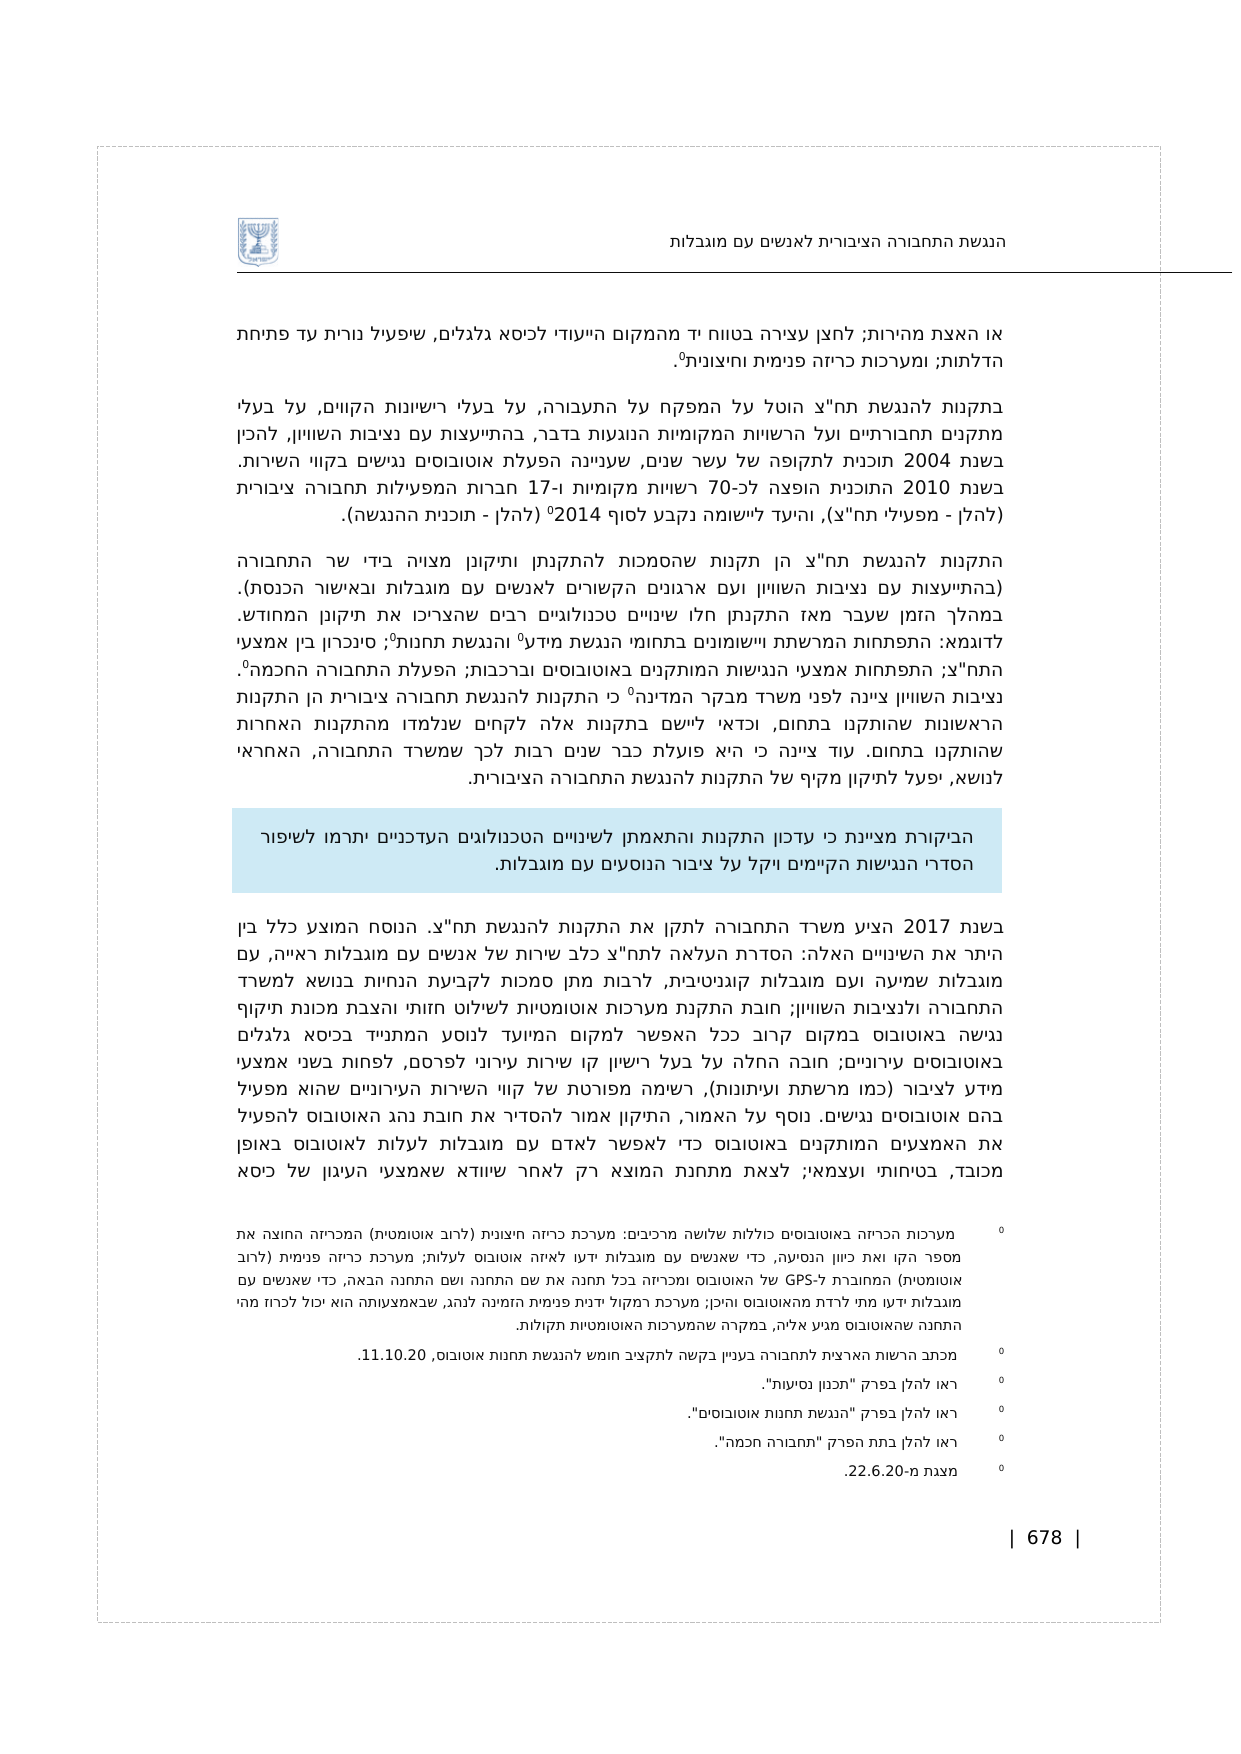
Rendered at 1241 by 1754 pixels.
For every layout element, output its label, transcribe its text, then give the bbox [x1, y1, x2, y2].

text בתקנות להנגשת תח"צ הוטל על המפקח על התעבורה, על בעלי רישיונות הקווים, על בעלי מתקנים תחבורתיים ועל הרשויות המקומיות הנוגעות בדבר, בהתייעצות עם נציבות השוויון, להכין בשנת 2004 תוכנית לתקופה של עשר שנים, שעניינה הפעלת אוטובוסים נגישים בקווי השירות. בשנת 2010 התוכנית הופצה לכ-70 רשויות מקומיות ו-17 חברות המפעילות תחבורה ציבורית (להלן - מפעילי תח"צ), והיעד ליישומה נקבע לסוף 2014 (להלן - תוכנית ההנגשה). [236, 392, 1004, 527]
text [236, 319, 1004, 373]
text התקנות להנגשת תח"צ הן תקנות שהסמכות להתקנתן ותיקונן מצויה בידי שר התחבורה (בהתייעצות עם נציבות השוויון ועם ארגונים הקשורים לאנשים עם מוגבלות ובאישור הכנסת). במהלך הזמן שעבר מאז התקנתן חלו שינויים טכנולוגיים רבים שהצריכו את תיקונן המחודש. לדוגמא: התפתחות המרשתת ויישומונים בתחומי הנגשת מידע והנגשת תחנות; סינכרון בין אמצעי התח"צ; התפתחות אמצעי הנגישות המותקנים באוטובוסים וברכבות; הפעלת התחבורה החכמה. נציבות השוויון ציינה לפני משרד מבקר המדינה כי התקנות להנגשת תחבורה ציבורית הן התקנות הראשונות שהותקנו בתחום, וכדאי ליישם בתקנות אלה לקחים שנלמדו מהתקנות האחרות שהותקנו בתחום. עוד ציינה כי היא פועלת כבר שנים רבות לכך שמשרד התחבורה, האחראי לנושא, יפעל לתיקון מקיף של התקנות להנגשת התחבורה הציבורית. [236, 546, 1004, 790]
text הביקורת מציינת כי עדכון התקנות והתאמתן לשינויים הטכנולוגים העדכניים יתרמו לשיפור הסדרי הנגישות הקיימים ויקל על ציבור הנוסעים עם מוגבלות. [237, 813, 997, 888]
text בשנת 2017 הציע משרד התחבורה לתקן את התקנות להנגשת תח"צ. הנוסח המוצע כלל בין היתר את השינויים האלה: הסדרת העלאה לתח"צ כלב שירות של אנשים עם מוגבלות ראייה, עם מוגבלות שמיעה ועם מוגבלות קוגניטיבית, לרבות מתן סמכות לקביעת הנחיות בנושא למשרד התחבורה ולנציבות השוויון; חובת התקנת מערכות אוטומטיות לשילוט חזותי והצבת מכונת תיקוף נגישה באוטובוס במקום קרוב ככל האפשר למקום המיועד לנוסע המתנייד בכיסא גלגלים באוטובוסים עירוניים; חובה החלה על בעל רישיון קו שירות עירוני לפרסם, לפחות בשני אמצעי מידע לציבור (כמו מרשתת ועיתונות), רשימה מפורטת של קווי השירות העירוניים שהוא מפעיל בהם אוטובוסים נגישים. נוסף על האמור, התיקון אמור להסדיר את חובת נהג האוטובוס להפעיל את האמצעים המותקנים באוטובוס כדי לאפשר לאדם עם מוגבלות לעלות לאוטובוס באופן מכובד, בטיחותי ועצמאי; לצאת מתחנת המוצא רק לאחר שיוודא שאמצעי העיגון של כיסא הגלגלים, מתקן ההרמה או הגישור ומערכות הכריזה הקולית והחזותית תקינים; לעצור בתחנת האוטובוס צמוד לשפת המיסעה, ככל שניתן, באופן שבו תתאפשר לאדם עם מוגבלות כניסה לאוטובוס ללא צורך לרדת למיסעה; להפעיל לבקשתו של אדם עם מוגבלות, וככל שיידרש, את מנגנון הרכנת האוטובוס; אם יתבקש לכך, להפעיל את מתקן הגישור או ההרמה ולסייע לנוסע המתנייד בכיסא גלגלים בכניסה לאוטובוס ובירידה ממנו, לסייע לאדם עם מוגבלות במציאת מקום ישיבה לפני תחילת הנסיעה ולסייע ברתימת אמצעי העיגון של נוסע הנע בכיסא גלגלים. נציבות השוויון ציינה כי בשנת 2019 גיבש משרד התחבורה טיוטת נוסח לתיקון התקנות והתקיימו כמה פגישות, וכי השלב הבא יהיה שיתוף הציבור והבאתה לאישור הכנסת. [236, 912, 1004, 1182]
